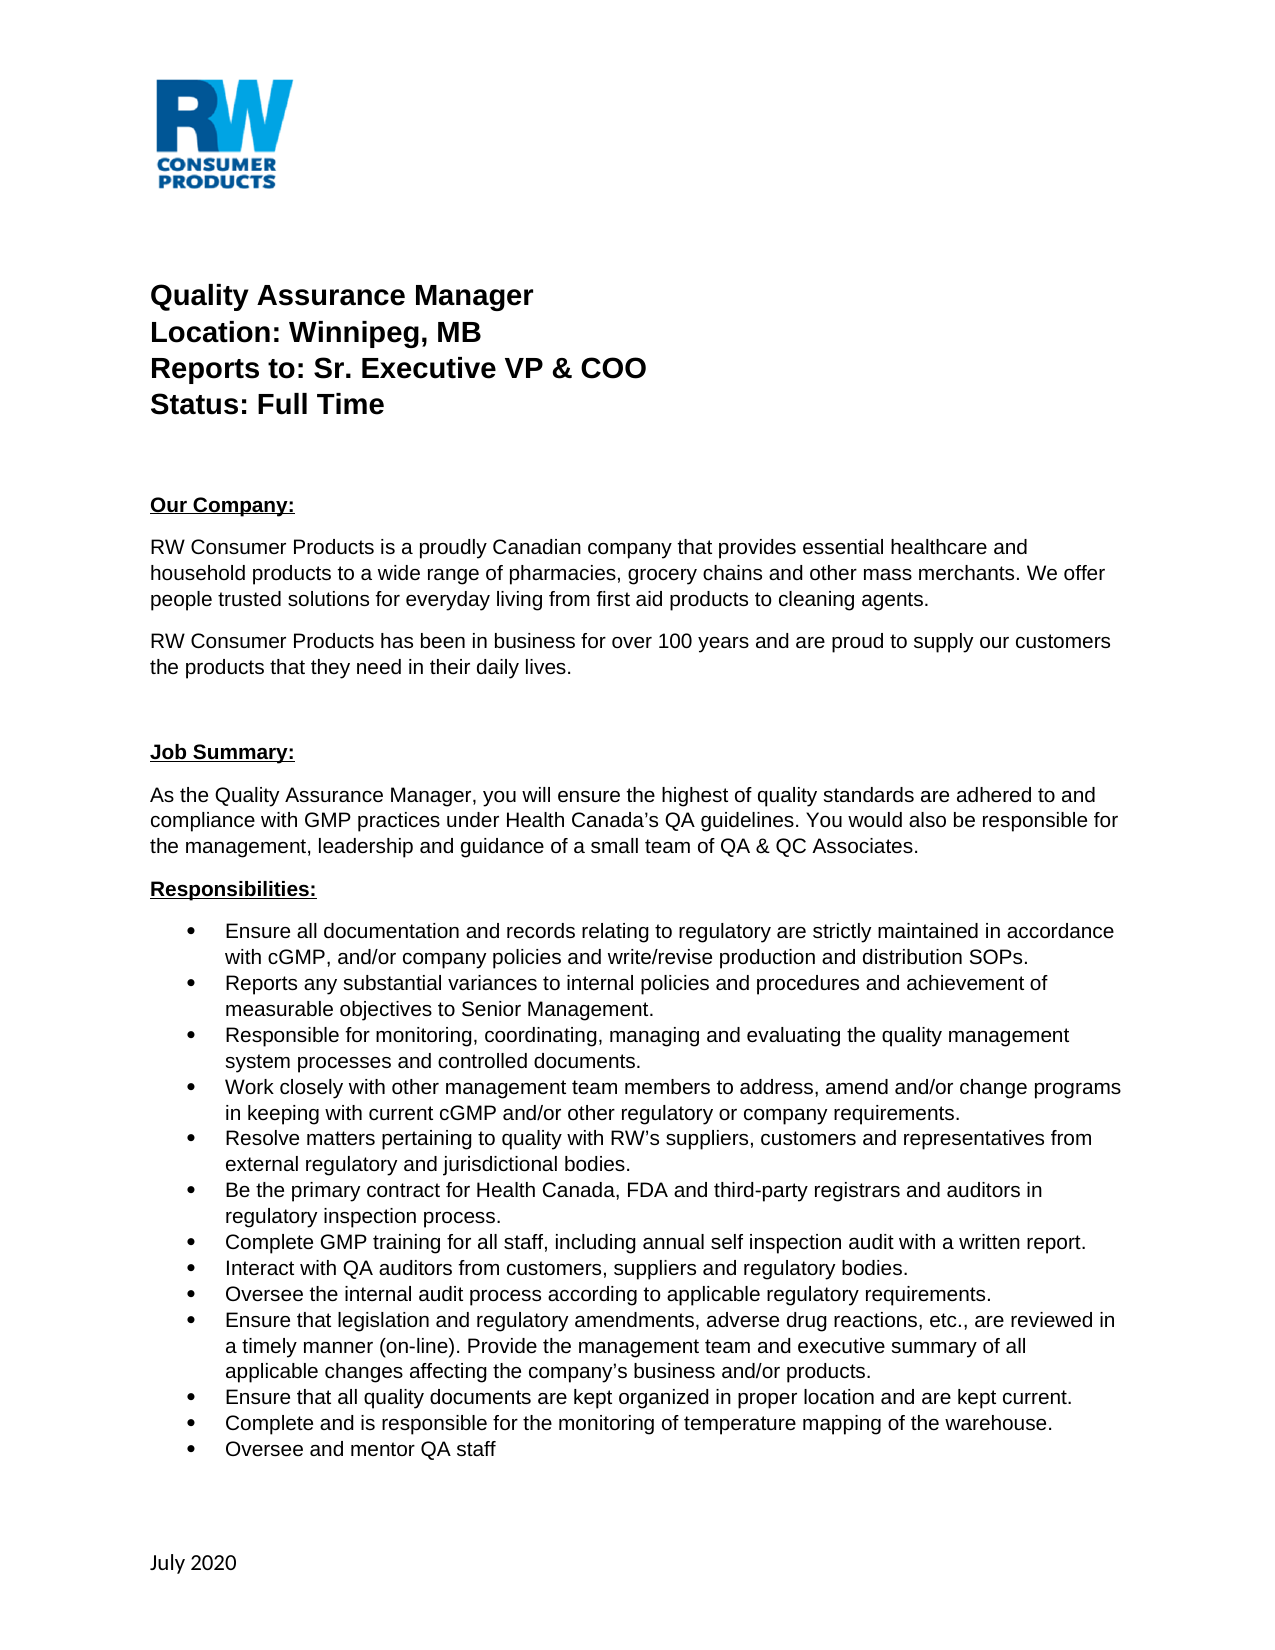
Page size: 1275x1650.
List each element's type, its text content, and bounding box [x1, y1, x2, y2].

list Reports any substantial variances to internal policies and procedures and achievement of measurable objectives to Senior Management. [187, 971, 1125, 1021]
list Responsible for monitoring, coordinating, managing and evaluating the quality management system processes and controlled documents. [187, 1023, 1125, 1073]
list Be the primary contract for Health Canada, FDA and third-party registrars and auditors in regulatory inspection process. [187, 1178, 1125, 1228]
text Responsibilities: [150, 877, 1125, 901]
list Oversee and mentor QA staff [187, 1437, 1125, 1461]
text As the Quality Assurance Manager, you will ensure the highest of quality standards are adhered to and compliance with GMP practices under Health Canada’s QA guidelines. You would also be responsible for the management, leadership and guidance of a small team of QA & QC Associates. [150, 782, 1125, 858]
list Resolve matters pertaining to quality with RW’s suppliers, customers and representatives from external regulatory and jurisdictional bodies. [187, 1126, 1125, 1176]
list Ensure that legislation and regulatory amendments, adverse drug reactions, etc., are reviewed in a timely manner (on-line). Provide the management team and executive summary of all applicable changes affecting the company’s business and/or products. [187, 1308, 1125, 1383]
text Job Summary: [150, 740, 1125, 764]
picture [150, 73, 318, 191]
list Work closely with other management team members to address, amend and/or change programs in keeping with current cGMP and/or other regulatory or company requirements. [187, 1074, 1125, 1124]
text RW Consumer Products has been in business for over 100 years and are proud to supply our customers the products that they need in their daily lives. [150, 629, 1125, 679]
text RW Consumer Products is a proudly Canadian company that provides essential healthcare and household products to a wide range of pharmacies, grocery chains and other mass merchants. We offer people trusted solutions for everyday living from first aid products to cleaning agents. [150, 535, 1125, 611]
text Quality Assurance Manager Location: Winnipeg, MB Reports to: Sr. Executive VP & COO Status: Full Time [150, 278, 1125, 420]
list Interact with QA auditors from customers, suppliers and regulatory bodies. [187, 1256, 1125, 1280]
list Complete and is responsible for the monitoring of temperature mapping of the warehouse. [187, 1411, 1125, 1435]
text Our Company: [150, 492, 1125, 516]
list Ensure all documentation and records relating to regulatory are strictly maintained in accordance with cGMP, and/or company policies and write/revise production and distribution SOPs. [187, 919, 1125, 969]
list Oversee the internal audit process according to applicable regulatory requirements. [187, 1282, 1125, 1306]
list Ensure that all quality documents are kept organized in proper location and are kept current. [187, 1385, 1125, 1409]
list Complete GMP training for all staff, including annual self inspection audit with a written report. [187, 1230, 1125, 1254]
